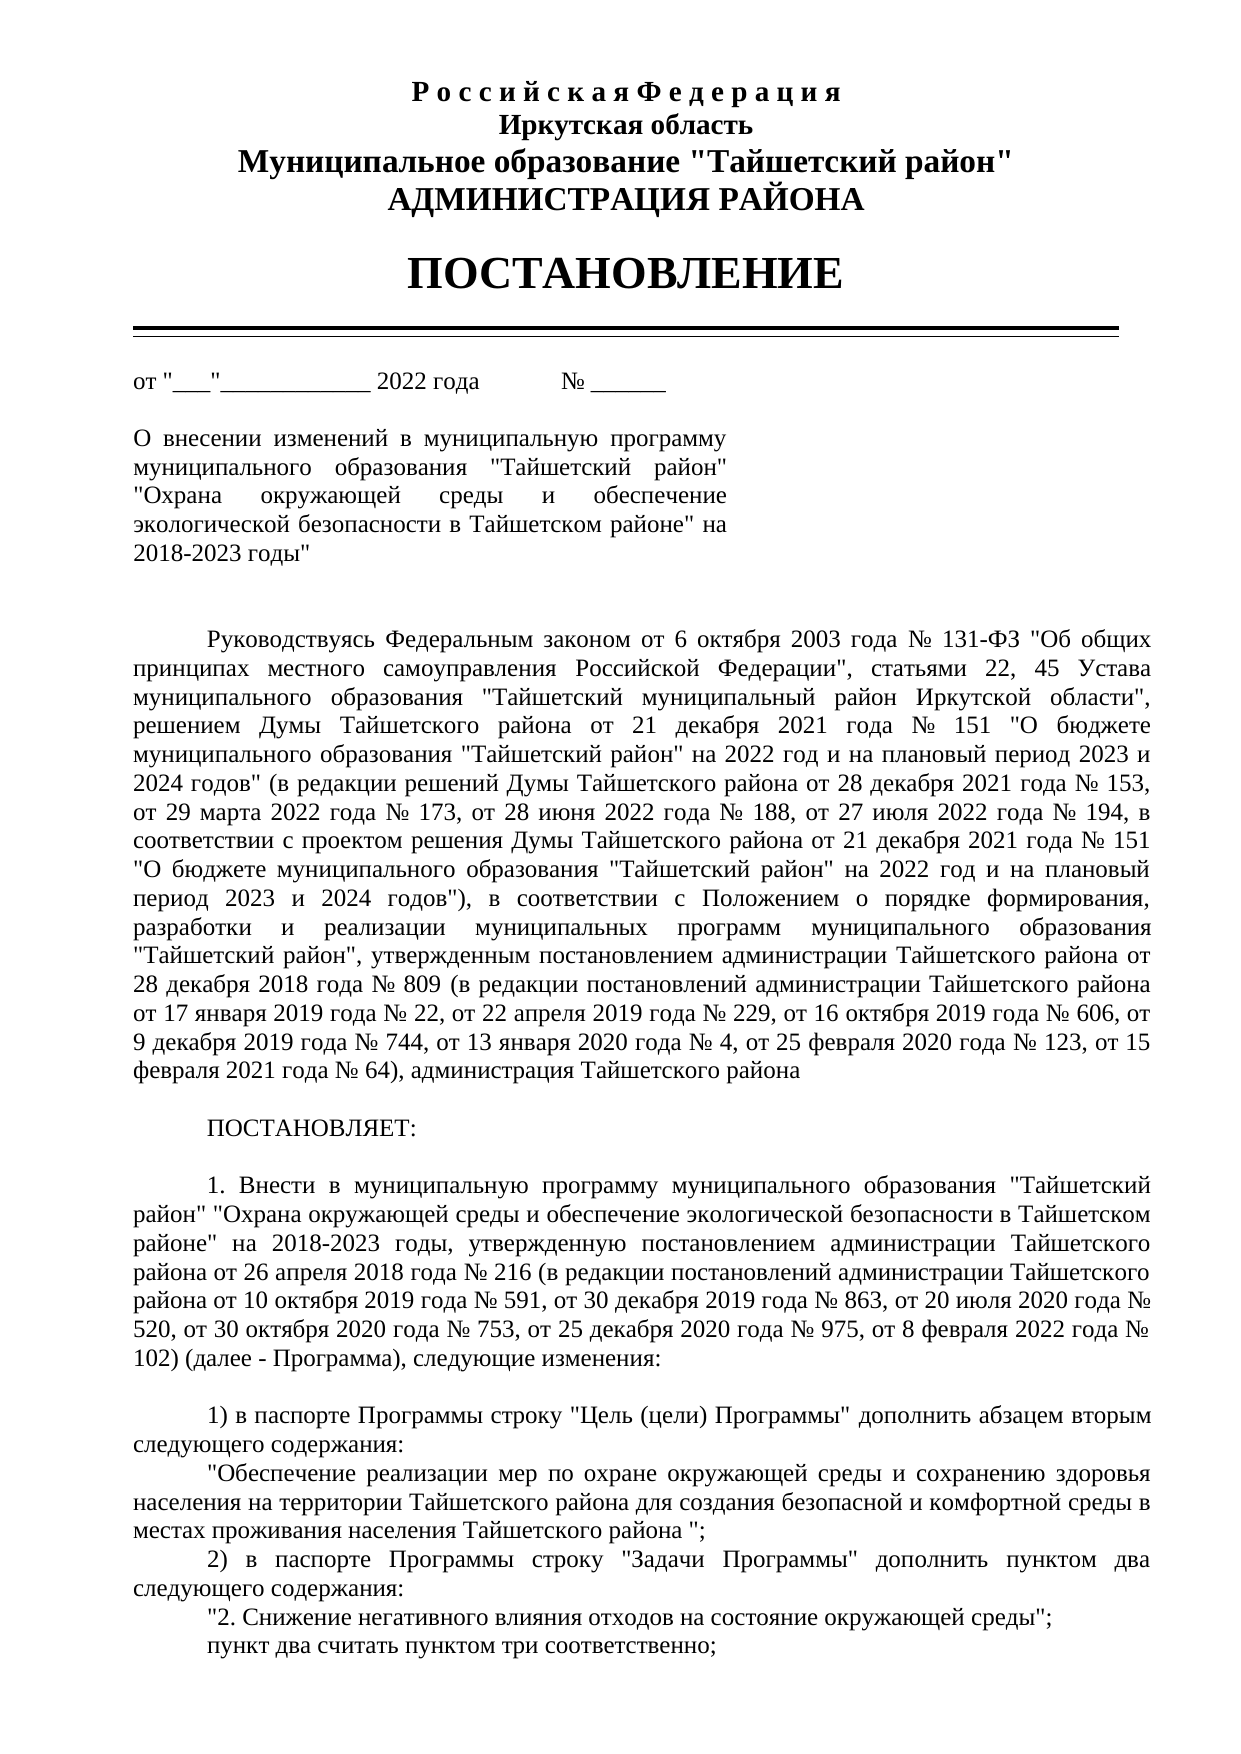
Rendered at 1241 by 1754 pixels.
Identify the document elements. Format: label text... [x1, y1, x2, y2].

text "Обеспечение реализации мер по охране окружающей среды и сохранению здоровья населения на территории Тайшетского района для создания безопасной и комфортной среды в местах проживания населения Тайшетского района "; [133, 1458, 1152, 1544]
text от "___"____________ 2022 года № ______ [133, 366, 1211, 395]
text 1. Внести в муниципальную программу муниципального образования "Тайшетский район" "Охрана окружающей среды и обеспечение экологической безопасности в Тайшетском районе" на 2018-2023 годы, утвержденную постановлением администрации Тайшетского района от 26 апреля 2018 года № 216 (в редакции постановлений администрации Тайшетского района от 10 октября 2019 года № 591, от 30 декабря 2019 года № 863, от 20 июля 2020 года № 520, от 30 октября 2020 года № 753, от 25 декабря 2020 года № 975, от 8 февраля 2022 года № 102) (далее - Программа), следующие изменения: [133, 1170, 1152, 1372]
text Руководствуясь Федеральным законом от 6 октября 2003 года № 131-ФЗ "Об общих принципах местного самоуправления Российской Федерации", статьями 22, 45 Устава муниципального образования "Тайшетский муниципальный район Иркутской области", решением Думы Тайшетского района от 21 декабря 2021 года № 151 "О бюджете муниципального образования "Тайшетский район" на 2022 год и на плановый период 2023 и 2024 годов" (в редакции решений Думы Тайшетского района от 28 декабря 2021 года № 153, от 29 марта 2022 года № 173, от 28 июня 2022 года № 188, от 27 июля 2022 года № 194, в соответствии с проектом решения Думы Тайшетского района от 21 декабря 2021 года № 151 "О бюджете муниципального образования "Тайшетский район" на 2022 год и на плановый период 2023 и 2024 годов"), в соответствии с Положением о порядке формирования, разработки и реализации муниципальных программ муниципального образования "Тайшетский район", утвержденным постановлением администрации Тайшетского района от 28 декабря 2018 года № 809 (в редакции постановлений администрации Тайшетского района от 17 января 2019 года № 22, от 22 апреля 2019 года № 229, от 16 октября 2019 года № 606, от 9 декабря 2019 года № 744, от 13 января 2020 года № 4, от 25 февраля 2020 года № 123, от 15 февраля 2021 года № 64), администрация Тайшетского района [133, 624, 1152, 1084]
text ПОСТАНОВЛЯЕТ: [133, 1113, 1152, 1142]
text "2. Снижение негативного влияния отходов на состояние окружающей среды"; [133, 1602, 1152, 1630]
text 2) в паспорте Программы строку "Задачи Программы" дополнить пунктом два следующего содержания: [133, 1544, 1152, 1602]
text 1) в паспорте Программы строку "Цель (цели) Программы" дополнить абзацем вторым следующего содержания: [133, 1400, 1152, 1458]
table_header О внесении изменений в муниципальную программу муниципального образования "Тайшетский район" "Охрана окружающей среды и обеспечение экологической безопасности в Тайшетском районе" на 2018-2023 годы" [133, 423, 738, 624]
table_header Р о с с и й с к а я Ф е д е р а ц и я Иркутская область Муниципальное образование "Тайшетский район" АДМИНИСТРАЦИЯ РАЙОНА ПОСТАНОВЛЕНИЕ [133, 74, 1119, 326]
text пункт два считать пунктом три соответственно; [133, 1630, 1152, 1659]
